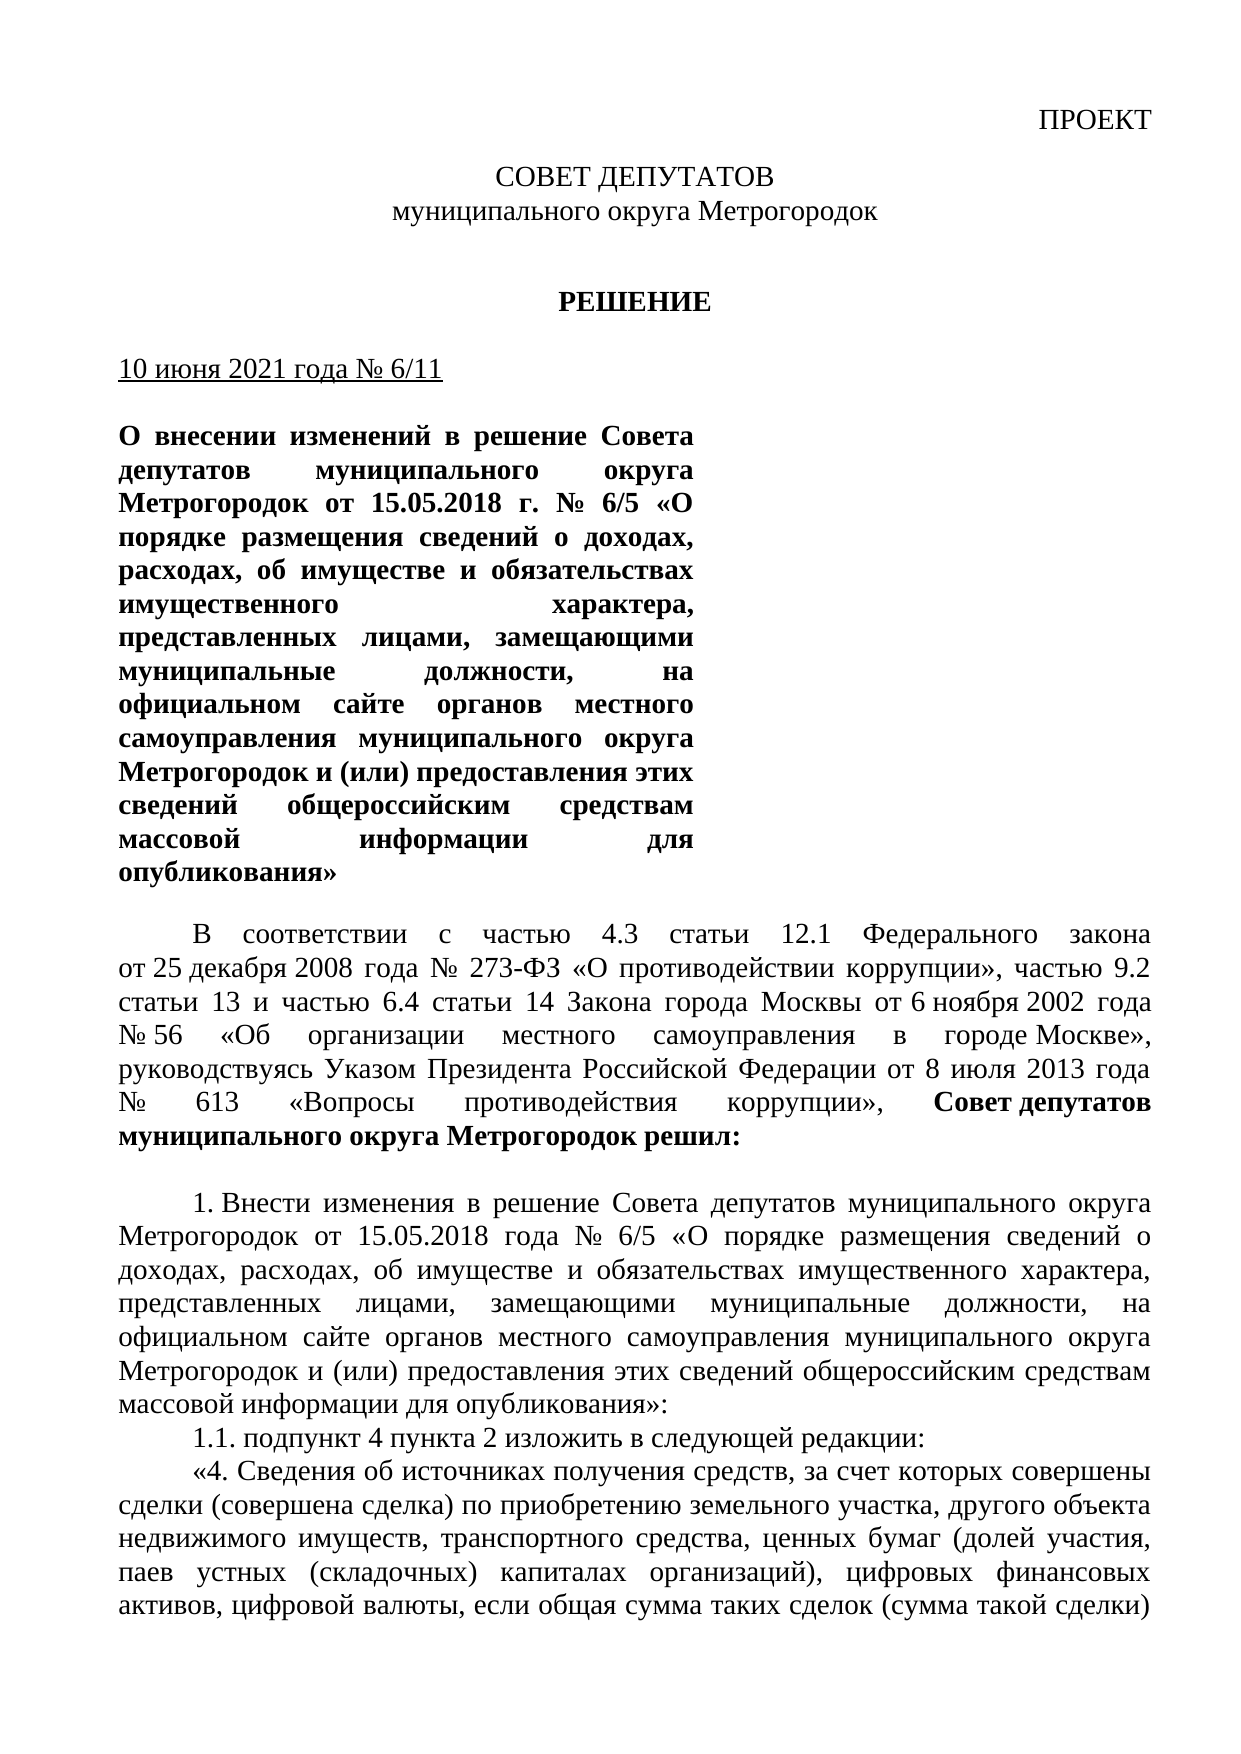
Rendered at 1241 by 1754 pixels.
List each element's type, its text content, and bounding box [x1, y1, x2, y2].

text РЕШЕНИЕ [118, 284, 1152, 318]
text 1. Внести изменения в решение Совета депутатов муниципального округа Метрогородок от 15.05.2018 года № 6/5 «О порядке размещения сведений о доходах, расходах, об имуществе и обязательствах имущественного характера, представленных лицами, замещающими муниципальные должности, на официальном сайте органов местного самоуправления муниципального округа Метрогородок и (или) предоставления этих сведений общероссийским средствам массовой информации для опубликования»: [118, 1185, 1152, 1420]
text ПРОЕКТ [118, 102, 1152, 135]
text муниципального округа Метрогородок [118, 193, 1152, 226]
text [118, 1453, 1152, 1621]
text О внесении изменений в решение Совета депутатов муниципального округа Метрогородок от 15.05.2018 г. № 6/5 «О порядке размещения сведений о доходах, расходах, об имуществе и обязательствах имущественного характера, представленных лицами, замещающими муниципальные должности, на официальном сайте органов местного самоуправления муниципального округа Метрогородок и (или) предоставления этих сведений общероссийским средствам массовой информации для опубликования» [118, 418, 694, 888]
text 10 июня 2021 года № 6/11 [118, 351, 1152, 385]
text В соответствии с частью 4.3 статьи 12.1 Федерального закона от 25 декабря 2008 года № 273-ФЗ «О противодействии коррупции», частью 9.2 статьи 13 и частью 6.4 статьи 14 Закона города Москвы от 6 ноября 2002 года № 56 «Об организации местного самоуправления в городе Москве», руководствуясь Указом Президента Российской Федерации от 8 июля 2013 года № 613 «Вопросы противодействия коррупции», Совет депутатов муниципального округа Метрогородок решил: [118, 917, 1152, 1151]
text 1.1. подпункт 4 пункта 2 изложить в следующей редакции: [118, 1420, 1152, 1453]
text СОВЕТ ДЕПУТАТОВ [118, 159, 1152, 193]
